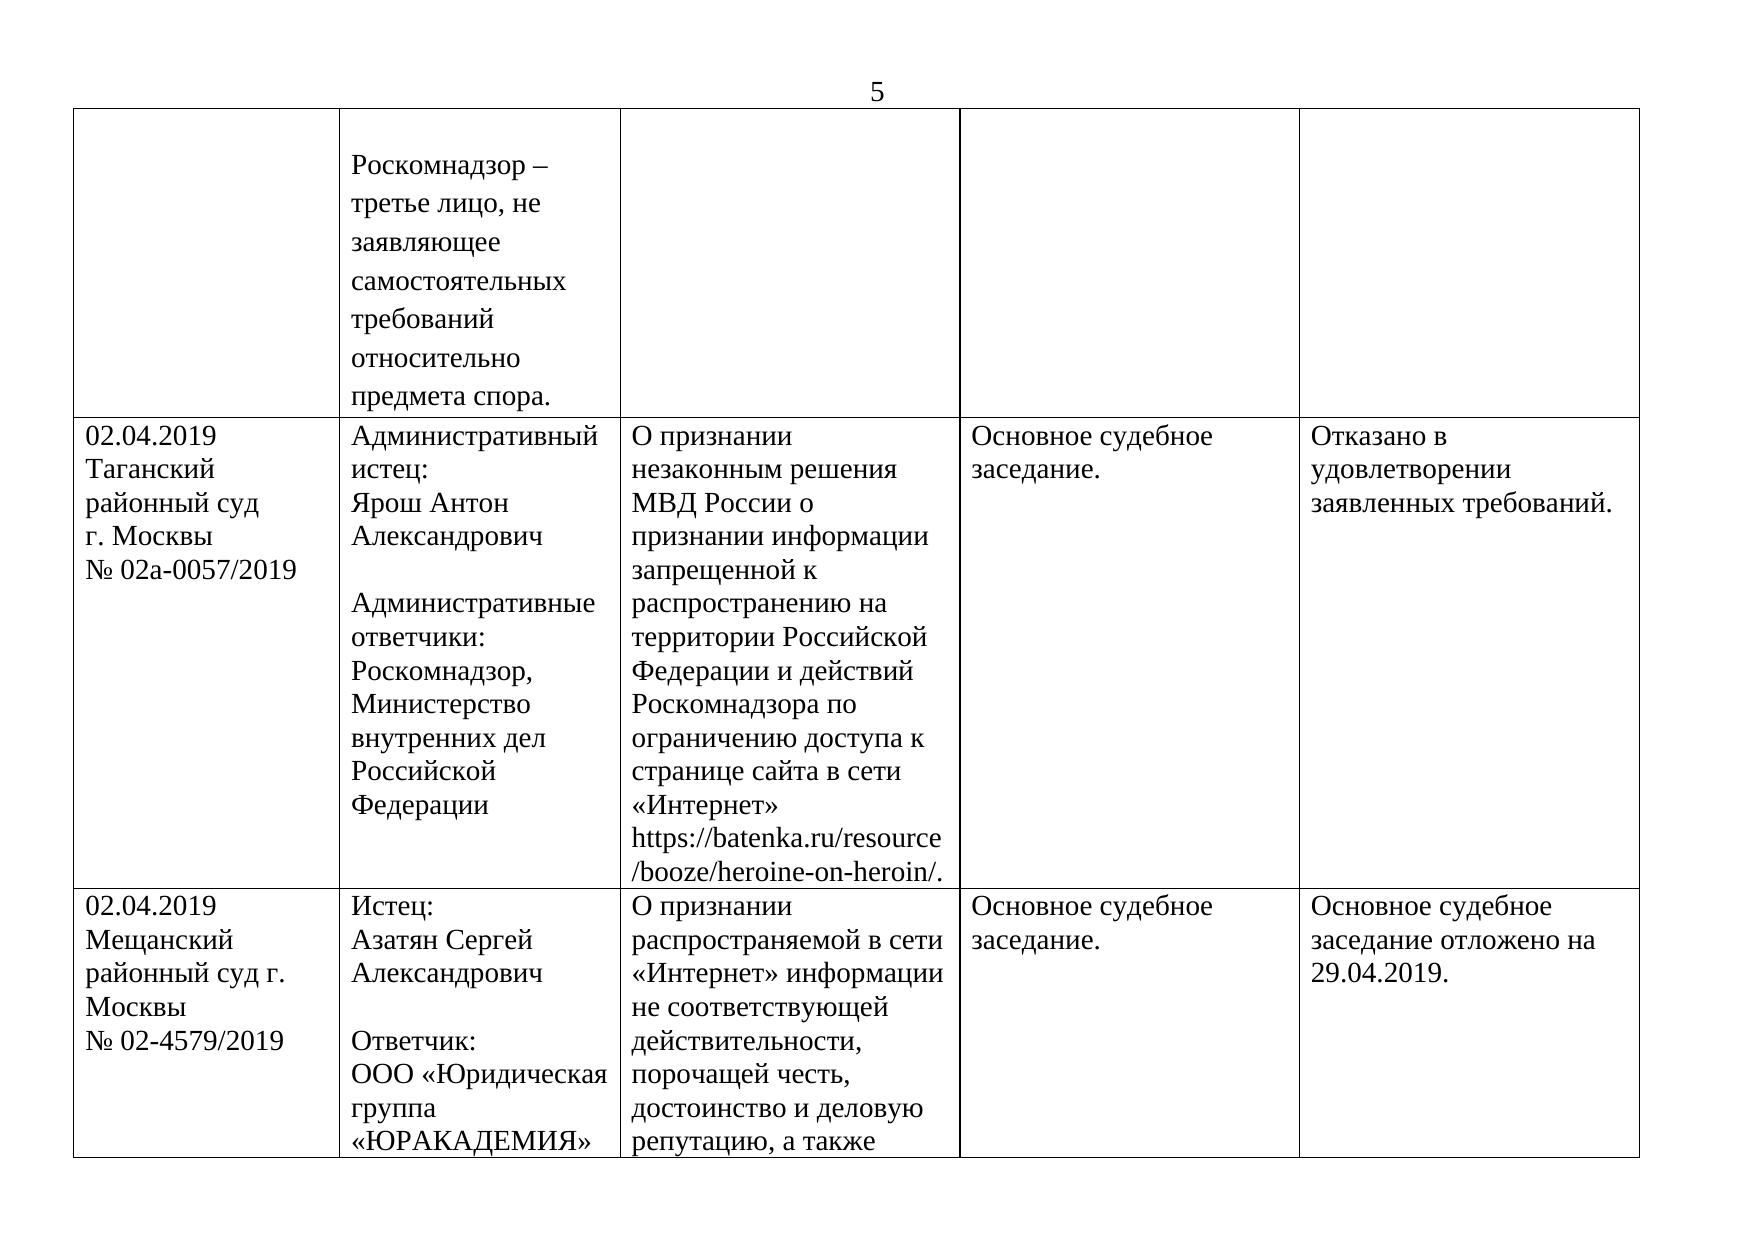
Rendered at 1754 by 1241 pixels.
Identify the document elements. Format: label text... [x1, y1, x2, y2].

table_cell 02.04.2019 Таганский районный суд г. Москвы № 02а-0057/2019 [74, 418, 339, 887]
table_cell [961, 889, 1299, 1157]
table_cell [621, 889, 959, 1157]
table_cell Отказано в удовлетворении заявленных требований. [1300, 418, 1639, 887]
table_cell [1300, 889, 1639, 1157]
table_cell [74, 109, 339, 417]
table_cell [340, 889, 620, 1157]
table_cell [621, 109, 959, 417]
table_cell О признании незаконным решения МВД России о признании информации запрещенной к распространению на территории Российской Федерации и действий Роскомнадзора по ограничению доступа к странице сайта в сети «Интернет» https://batenka.ru/resource/booze/heroine-on-heroin/. [621, 418, 959, 887]
table_cell Основное судебное заседание. [961, 418, 1299, 887]
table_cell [340, 109, 620, 417]
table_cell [961, 109, 1299, 417]
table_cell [1300, 109, 1639, 417]
table_cell Административный истец: Ярош Антон Александрович Административные ответчики: Роскомнадзор, Министерство внутренних дел Российской Федерации [340, 418, 620, 887]
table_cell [74, 889, 339, 1157]
